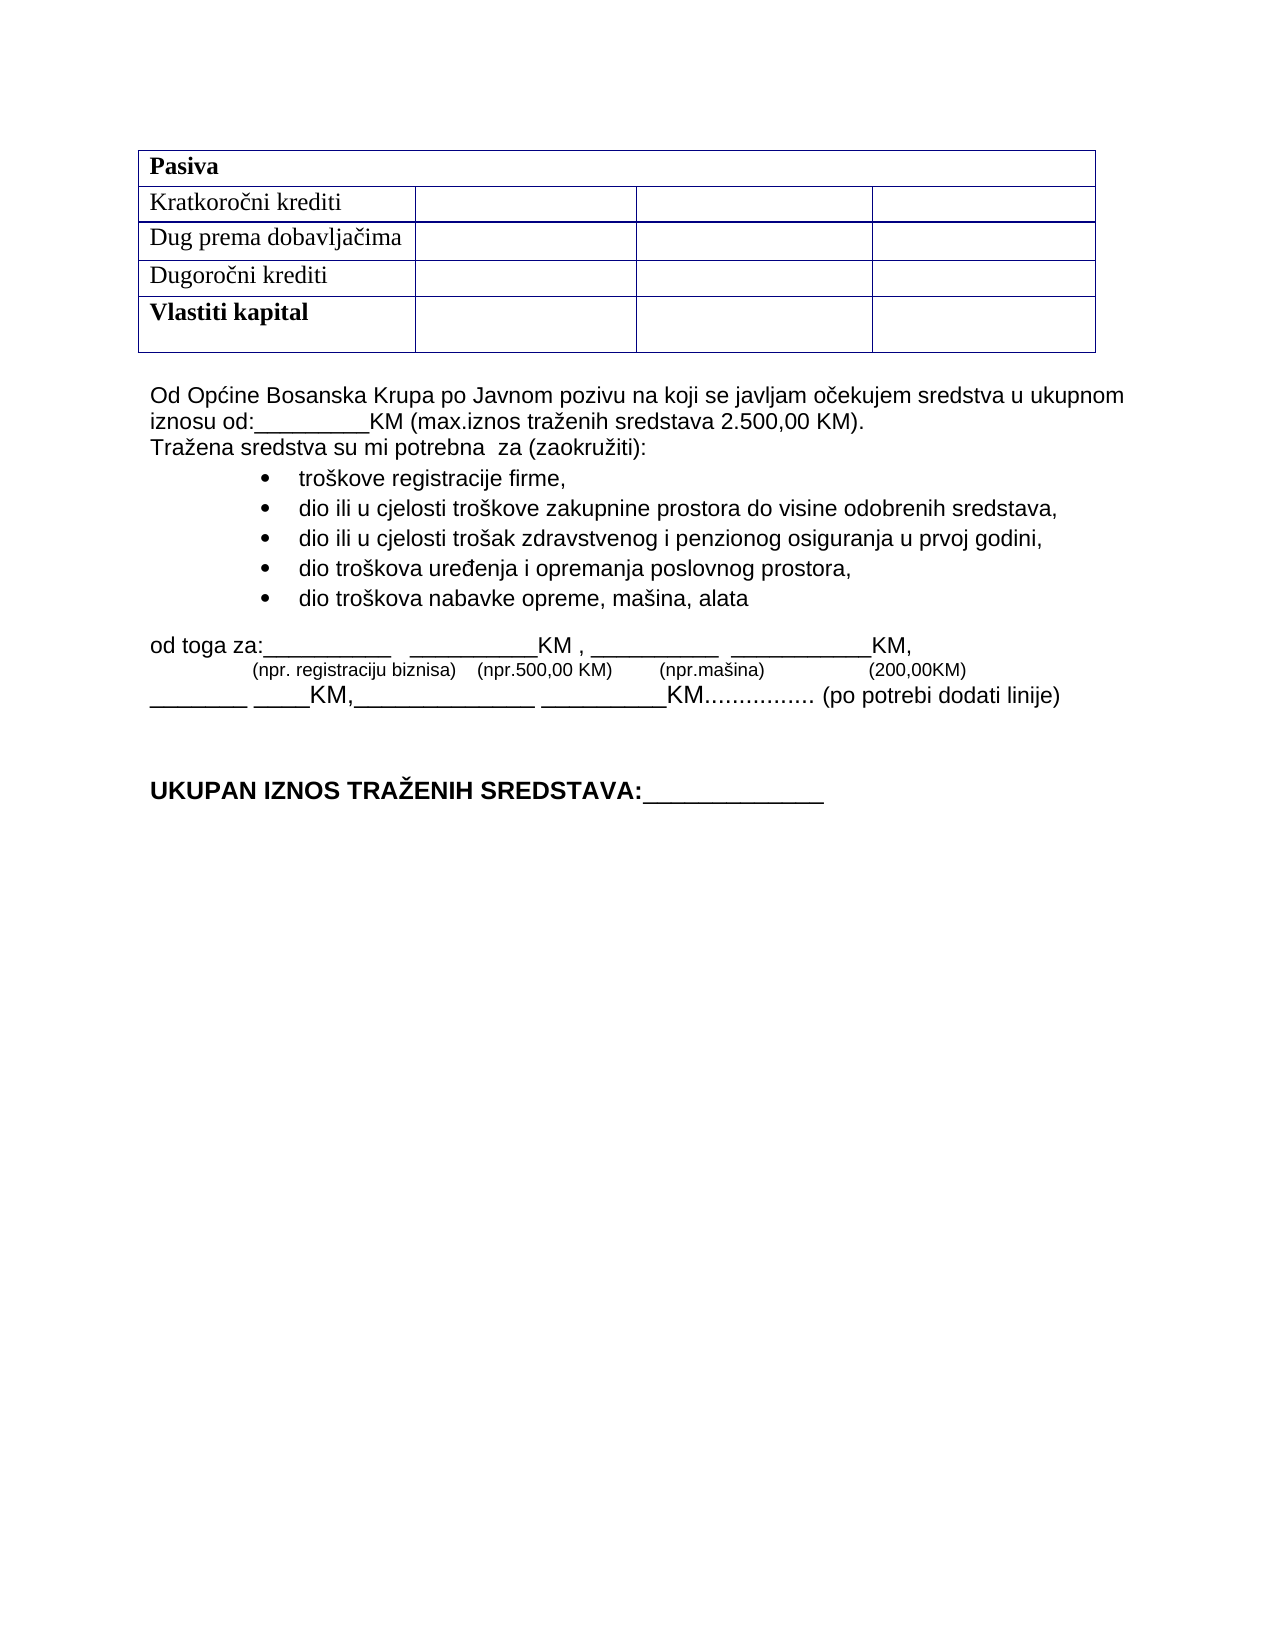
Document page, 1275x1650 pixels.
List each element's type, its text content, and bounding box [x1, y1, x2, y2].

list dio troškova uređenja i opremanja poslovnog prostora, [261, 555, 1125, 581]
table_cell [416, 261, 636, 296]
text _______ ____KM,_____________ _________KM................ (po potrebi dodati linije) [150, 680, 1125, 709]
table_cell [416, 297, 636, 352]
text UKUPAN IZNOS TRAŽENIH SREDSTAVA:_____________ [150, 776, 1125, 805]
list dio ili u cjelosti troškove zakupnine prostora do visine odobrenih sredstava, [261, 495, 1125, 521]
table_cell Pasiva [139, 151, 1095, 186]
table_cell Vlastiti kapital [139, 297, 415, 352]
text od toga za:__________ __________KM , __________ ___________KM, [150, 632, 1125, 658]
table_cell [637, 187, 872, 221]
table_cell Dug prema dobavljačima [139, 223, 415, 259]
table_cell [637, 297, 872, 352]
table_cell [873, 223, 1095, 259]
table_cell Kratkoročni krediti [139, 187, 415, 221]
text Od Općine Bosanska Krupa po Javnom pozivu na koji se javljam očekujem sredstva u ukupnom iznosu od:_________KM (max.iznos traženih sredstava 2.500,00 KM). [150, 382, 1125, 434]
table_cell Dugoročni krediti [139, 261, 415, 296]
table_cell [873, 187, 1095, 221]
list dio ili u cjelosti trošak zdravstvenog i penzionog osiguranja u prvoj godini, [261, 525, 1125, 551]
list dio troškova nabavke opreme, mašina, alata [261, 585, 1125, 612]
list troškove registracije firme, [261, 464, 1125, 491]
table_cell [873, 261, 1095, 296]
table_cell [416, 187, 636, 221]
table_cell [637, 261, 872, 296]
text (npr. registraciju biznisa) (npr.500,00 KM) (npr.mašina) (200,00KM) [150, 658, 1125, 680]
table_cell [416, 223, 636, 259]
table_cell [873, 297, 1095, 352]
table_cell [637, 223, 872, 259]
text Tražena sredstva su mi potrebna za (zaokružiti): [150, 434, 1125, 461]
